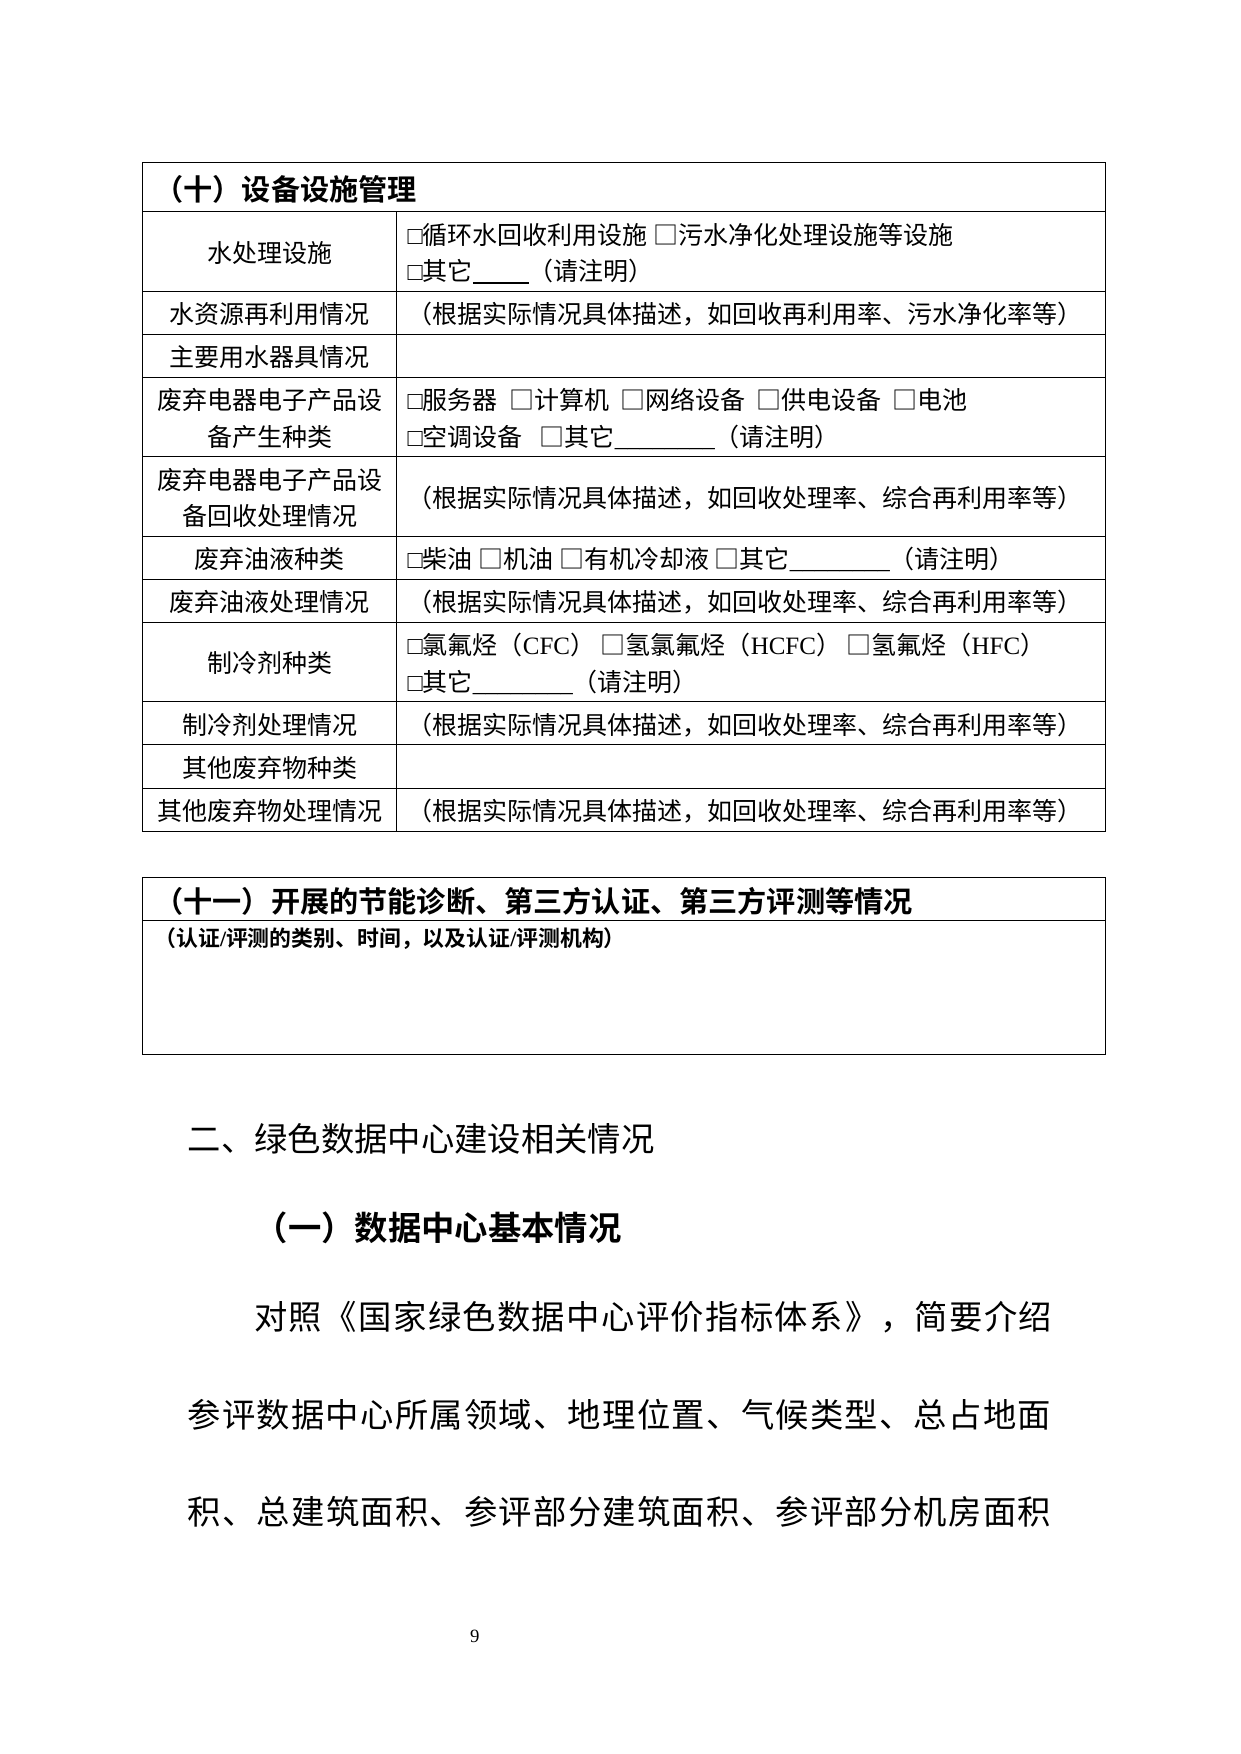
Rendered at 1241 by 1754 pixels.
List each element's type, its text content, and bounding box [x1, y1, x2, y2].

table_cell 水处理设施 [143, 212, 396, 291]
table_cell 水资源再利用情况 [143, 292, 396, 334]
table_cell 废弃电器电子产品设备回收处理情况 [143, 457, 396, 536]
table_cell 其他废弃物种类 [143, 745, 396, 787]
text （一）数据中心基本情况 [187, 1193, 1053, 1258]
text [187, 1283, 1053, 1543]
table_cell □柴油 □机油 □有机冷却液 □其它________（请注明） [397, 537, 1105, 579]
table_cell （根据实际情况具体描述，如回收处理率、综合再利用率等） [397, 702, 1105, 744]
table_header （十）设备设施管理 [143, 163, 1105, 211]
table_cell 其他废弃物处理情况 [143, 789, 396, 831]
table_cell [397, 335, 1105, 377]
table_cell （认证/评测的类别、时间，以及认证/评测机构） [143, 921, 1105, 1054]
table_header （十一）开展的节能诊断、第三方认证、第三方评测等情况 [143, 878, 1105, 920]
table_cell （根据实际情况具体描述，如回收处理率、综合再利用率等） [397, 580, 1105, 622]
table_cell [397, 745, 1105, 787]
table_cell 废弃油液处理情况 [143, 580, 396, 622]
table_cell □氯氟烃（CFC） □氢氯氟烃（HCFC） □氢氟烃（HFC） □其它________（请注明） [397, 623, 1105, 701]
table_cell 制冷剂种类 [143, 623, 396, 701]
table_cell （根据实际情况具体描述，如回收处理率、综合再利用率等） [397, 457, 1105, 536]
table_cell 主要用水器具情况 [143, 335, 396, 377]
table_cell 废弃电器电子产品设备产生种类 [143, 378, 396, 456]
table_cell 制冷剂处理情况 [143, 702, 396, 744]
table_cell （根据实际情况具体描述，如回收再利用率、污水净化率等） [397, 292, 1105, 334]
table_cell □服务器 □计算机 □网络设备 □供电设备 □电池 □空调设备 □其它________（请注明） [397, 378, 1105, 456]
table_cell （根据实际情况具体描述，如回收处理率、综合再利用率等） [397, 789, 1105, 831]
table_cell 废弃油液种类 [143, 537, 396, 579]
text 二、绿色数据中心建设相关情况 [187, 1104, 1053, 1169]
table_cell □循环水回收利用设施 □污水净化处理设施等设施 □其它 （请注明） [397, 212, 1105, 291]
